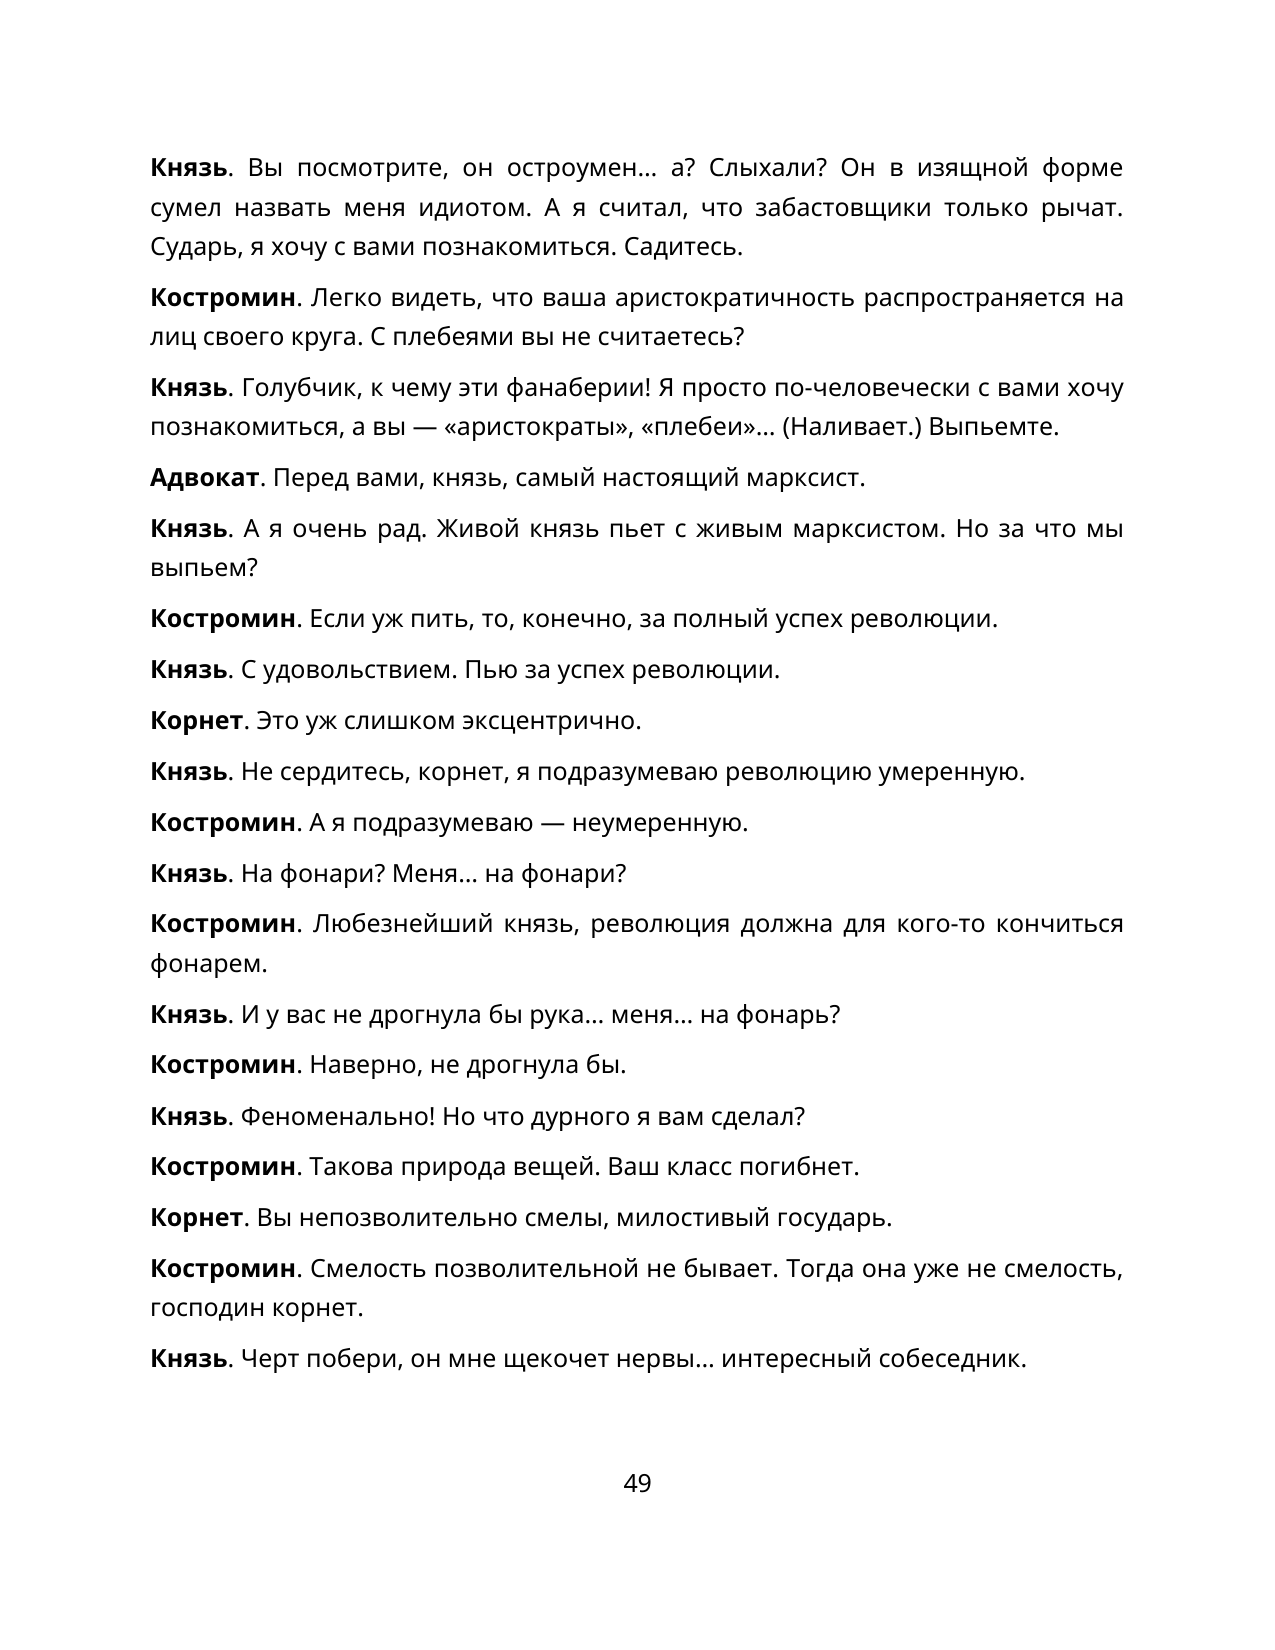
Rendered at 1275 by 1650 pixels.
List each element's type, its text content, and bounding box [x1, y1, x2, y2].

text Князь. С удовольствием. Пью за успех революции. [150, 651, 1125, 686]
text Князь. Голубчик, к чему эти фанаберии! Я просто по-человечески с вами хочу познакомиться, а вы — «аристократы», «плебеи»… (Наливает.) Выпьемте. [150, 369, 1125, 443]
text Князь. Черт побери, он мне щекочет нервы… интересный собеседник. [150, 1341, 1125, 1375]
text Корнет. Это уж слишком эксцентрично. [150, 702, 1125, 736]
text Князь. И у вас не дрогнула бы рука… меня… на фонарь? [150, 996, 1125, 1030]
text Князь. На фонари? Меня… на фонари? [150, 855, 1125, 889]
text Корнет. Вы непозволительно смелы, милостивый государь. [150, 1200, 1125, 1234]
text Князь. Феноменально! Но что дурного я вам сделал? [150, 1098, 1125, 1132]
text Костромин. Такова природа вещей. Ваш класс погибнет. [150, 1149, 1125, 1183]
text Костромин. Легко видеть, что ваша аристократичность распространяется на лиц своего круга. С плебеями вы не считаетесь? [150, 279, 1125, 352]
text Костромин. А я подразумеваю — неумеренную. [150, 804, 1125, 838]
text Костромин. Если уж пить, то, конечно, за полный успех революции. [150, 601, 1125, 634]
text Костромин. Наверно, не дрогнула бы. [150, 1047, 1125, 1081]
text Князь. А я очень рад. Живой князь пьет с живым марксистом. Но за что мы выпьем? [150, 510, 1125, 584]
text Костромин. Смелость позволительной не бывает. Тогда она уже не смелость, господин корнет. [150, 1251, 1125, 1324]
text Князь. Вы посмотрите, он остроумен… а? Слыхали? Он в изящной форме сумел назвать меня идиотом. А я считал, что забастовщики только рычат. Сударь, я хочу с вами познакомиться. Садитесь. [150, 150, 1125, 262]
text Костромин. Любезнейший князь, революция должна для кого-то кончиться фонарем. [150, 906, 1125, 979]
text Князь. Не сердитесь, корнет, я подразумеваю революцию умеренную. [150, 753, 1125, 787]
text Адвокат. Перед вами, князь, самый настоящий марксист. [150, 459, 1125, 493]
